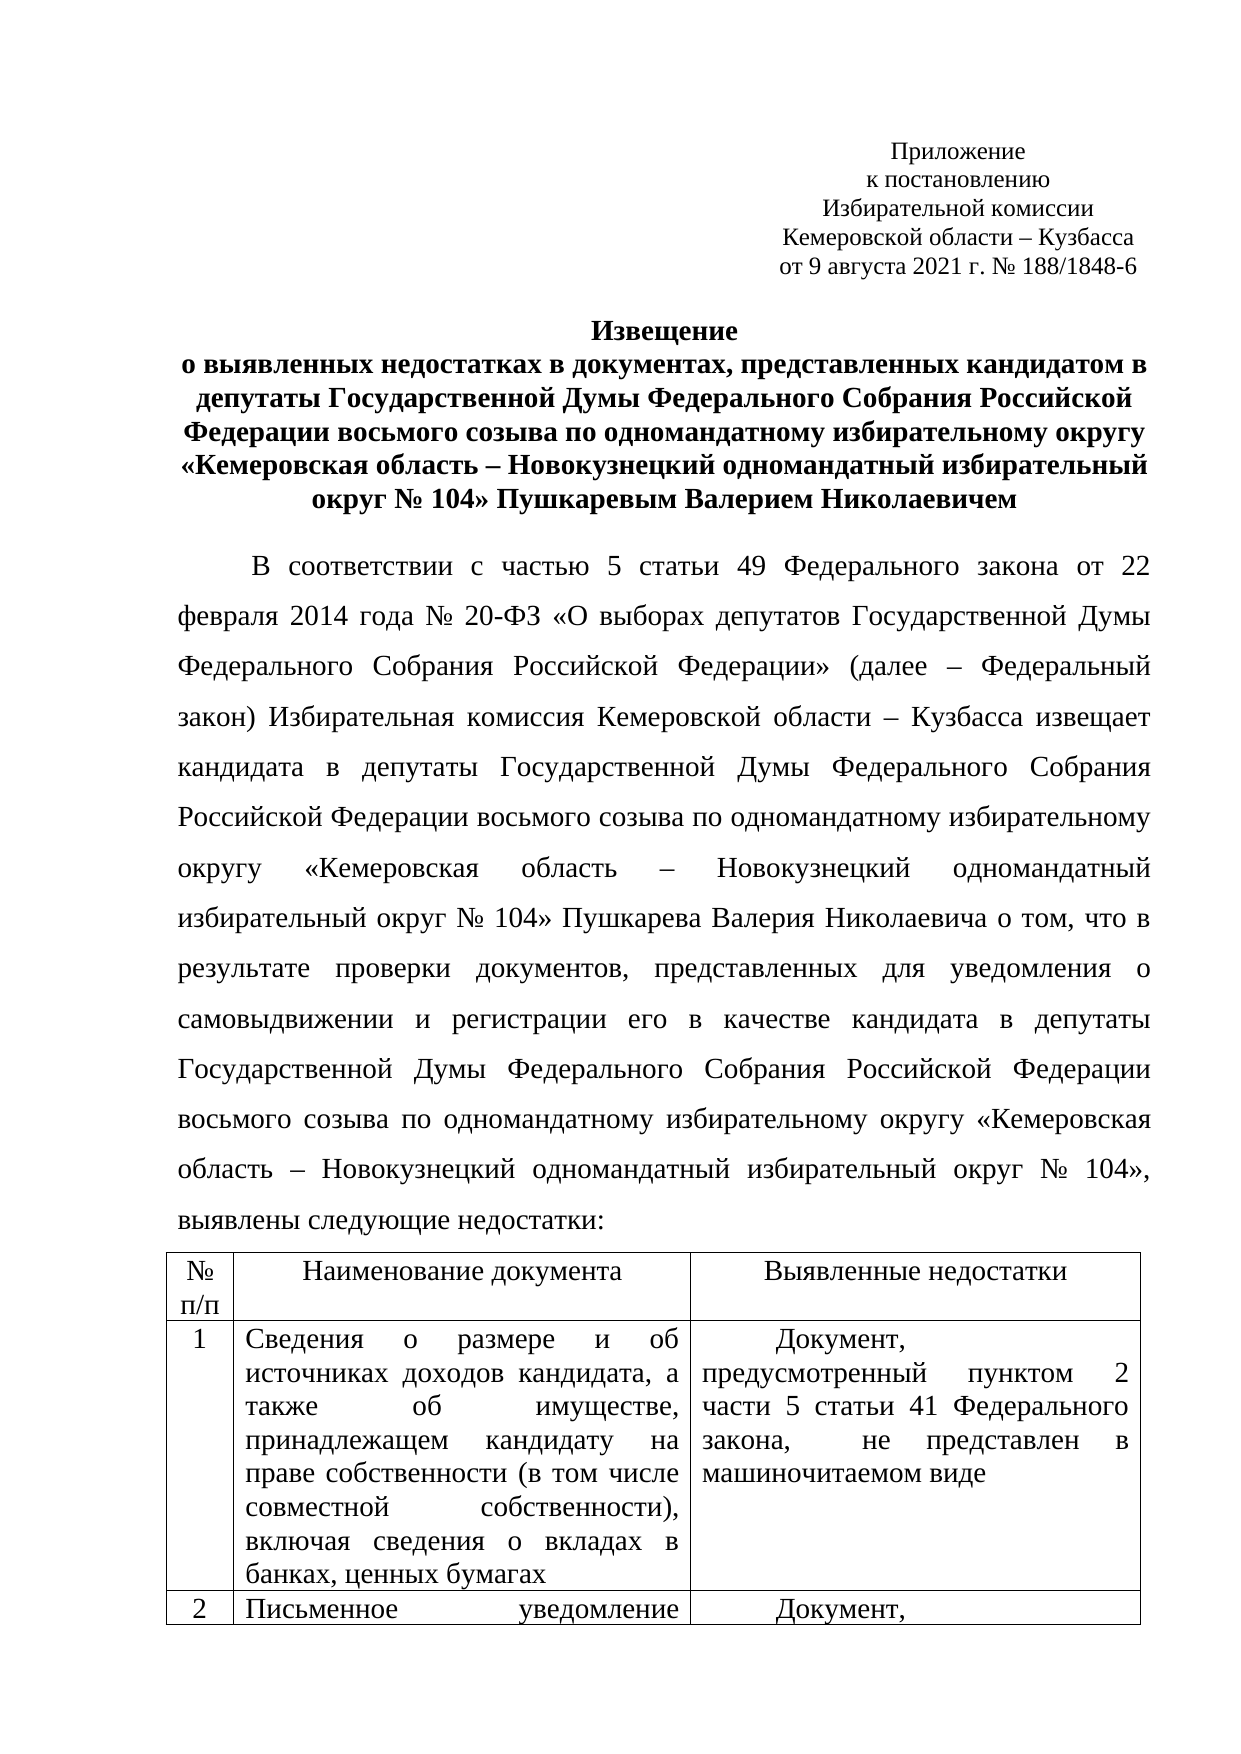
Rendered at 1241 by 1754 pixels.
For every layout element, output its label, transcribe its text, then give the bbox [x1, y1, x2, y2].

table_header № п/п [167, 1253, 233, 1320]
table_cell Сведения о размере и об источниках доходов кандидата, а также об имуществе, принадлежащем кандидату на праве собственности (в том числе совместной собственности), включая сведения о вкладах в банках, ценных бумагах [234, 1321, 690, 1590]
table_cell Документ, предусмотренный пунктом 2 части 5 статьи 41 Федерального закона, не представлен в машиночитаемом виде [691, 1321, 1140, 1590]
table_header Приложение к постановлению Избирательной комиссии Кемеровской области – Кузбасса от 9 августа 2021 г. № 188/1848-6 [753, 136, 1163, 279]
table_header Наименование документа [234, 1253, 690, 1320]
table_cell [234, 1591, 690, 1624]
text о выявленных недостатках в документах, представленных кандидатом в депутаты Государственной Думы Федерального Собрания Российской Федерации восьмого созыва по одномандатному избирательному округу «Кемеровская область – Новокузнецкий одномандатный избирательный округ № 104» Пушкаревым Валерием Николаевичем [177, 347, 1152, 514]
text Извещение [177, 313, 1152, 347]
table_cell [167, 1591, 233, 1624]
table_header Выявленные недостатки [691, 1253, 1140, 1320]
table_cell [691, 1591, 1140, 1624]
text В соответствии с частью 5 статьи 49 Федерального закона от 22 февраля 2014 года № 20-ФЗ «О выборах депутатов Государственной Думы Федерального Собрания Российской Федерации» (далее – Федеральный закон) Избирательная комиссия Кемеровской области – Кузбасса извещает кандидата в депутаты Государственной Думы Федерального Собрания Российской Федерации восьмого созыва по одномандатному избирательному округу «Кемеровская область – Новокузнецкий одномандатный избирательный округ № 104» Пушкарева Валерия Николаевича о том, что в результате проверки документов, представленных для уведомления о самовыдвижении и регистрации его в качестве кандидата в депутаты Государственной Думы Федерального Собрания Российской Федерации восьмого созыва по одномандатному избирательному округу «Кемеровская область – Новокузнецкий одномандатный избирательный округ № 104», выявлены следующие недостатки: [177, 548, 1152, 1236]
table_cell [167, 1321, 233, 1590]
